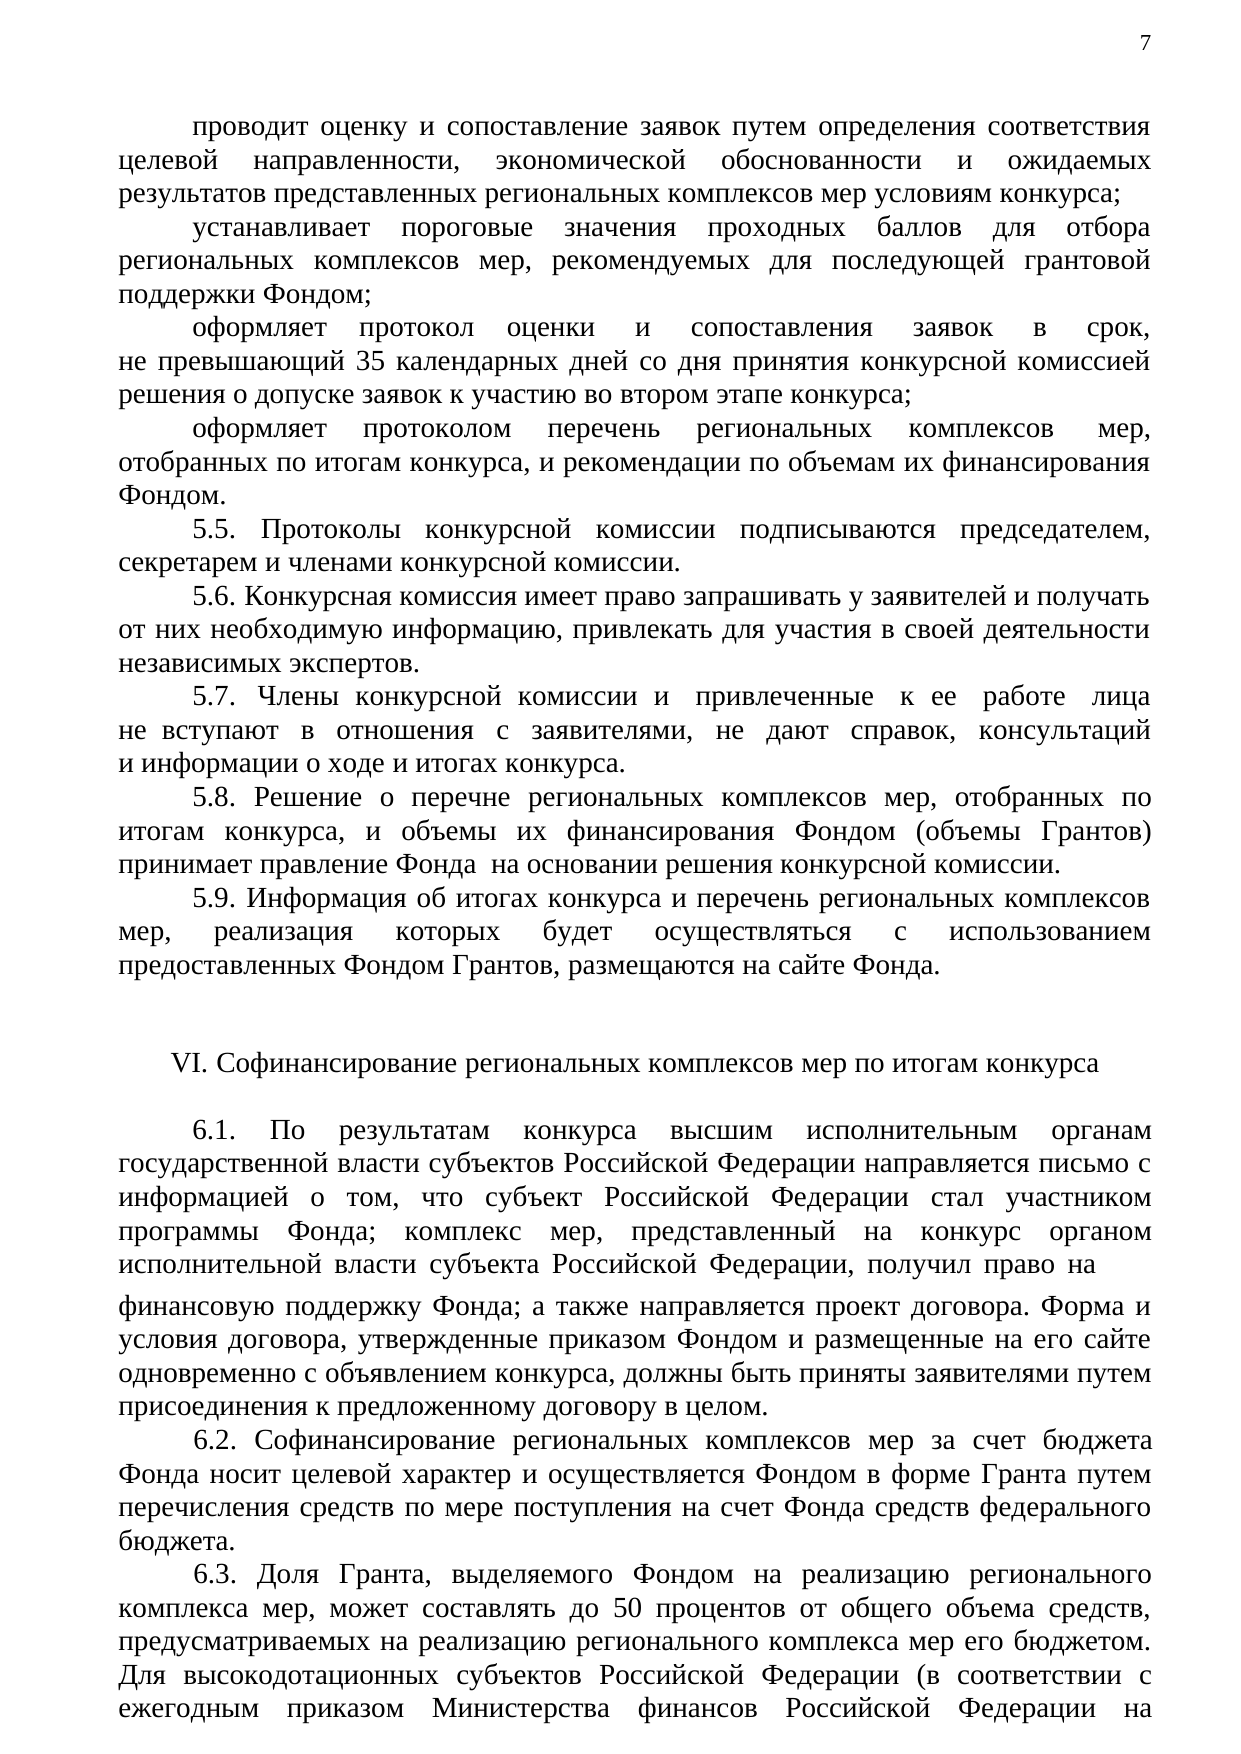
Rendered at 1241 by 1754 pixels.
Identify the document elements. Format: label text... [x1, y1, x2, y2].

list По результатам конкурса высшим исполнительным органам государственной власти субъектов Российской Федерации направляется письмо с информацией о том, что субъект Российской Федерации стал участником программы Фонда; комплекс мер, представленный на конкурс органом исполнительной власти субъекта Российской Федерации, получил право на [118, 1112, 1152, 1280]
text проводит оценку и сопоставление заявок путем определения соответствия целевой направленности, экономической обоснованности и ожидаемых результатов представленных региональных комплексов мер условиям конкурса; [118, 108, 1151, 209]
list Софинансирование региональных комплексов мер за счет бюджета Фонда носит целевой характер и осуществляется Фондом в форме Гранта путем перечисления средств по мере поступления на счет Фонда средств федерального бюджета. [118, 1422, 1153, 1556]
text финансовую поддержку Фонда; а также направляется проект договора. Форма и условия договора, утвержденные приказом Фондом и размещенные на его сайте одновременно с объявлением конкурса, должны быть приняты заявителями путем присоединения к предложенному договору в целом. [118, 1288, 1152, 1422]
list Информация об итогах конкурса и перечень региональных комплексов мер, реализация которых будет осуществляться с использованием предоставленных Фондом Грантов, размещаются на сайте Фонда. [118, 880, 1151, 980]
text устанавливает пороговые значения проходных баллов для отбора региональных комплексов мер, рекомендуемых для последующей грантовой поддержки Фондом; [118, 209, 1151, 309]
list Решение о перечне региональных комплексов мер, отобранных по итогам конкурса, и объемы их финансирования Фондом (объемы Грантов) принимает правление Фонда на основании решения конкурсной комиссии. [118, 779, 1152, 880]
text оформляет протокол оценки и сопоставления заявок в срок, не превышающий 35 календарных дней со дня принятия конкурсной комиссией решения о допуске заявок к участию во втором этапе конкурса; [118, 309, 1152, 410]
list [118, 1556, 1152, 1724]
list Софинансирование региональных комплексов мер по итогам конкурса [170, 1045, 1180, 1078]
list Члены конкурсной комиссии и привлеченные к ее работе лица не вступают в отношения с заявителями, не дают справок, консультаций и информации о ходе и итогах конкурса. [118, 678, 1151, 779]
list Конкурсная комиссия имеет право запрашивать у заявителей и получать от них необходимую информацию, привлекать для участия в своей деятельности независимых экспертов. [118, 578, 1151, 678]
text оформляет протоколом перечень региональных комплексов мер, отобранных по итогам конкурса, и рекомендации по объемам их финансирования Фондом. [118, 410, 1151, 511]
list Протоколы конкурсной комиссии подписываются председателем, секретарем и членами конкурсной комиссии. [118, 511, 1151, 578]
